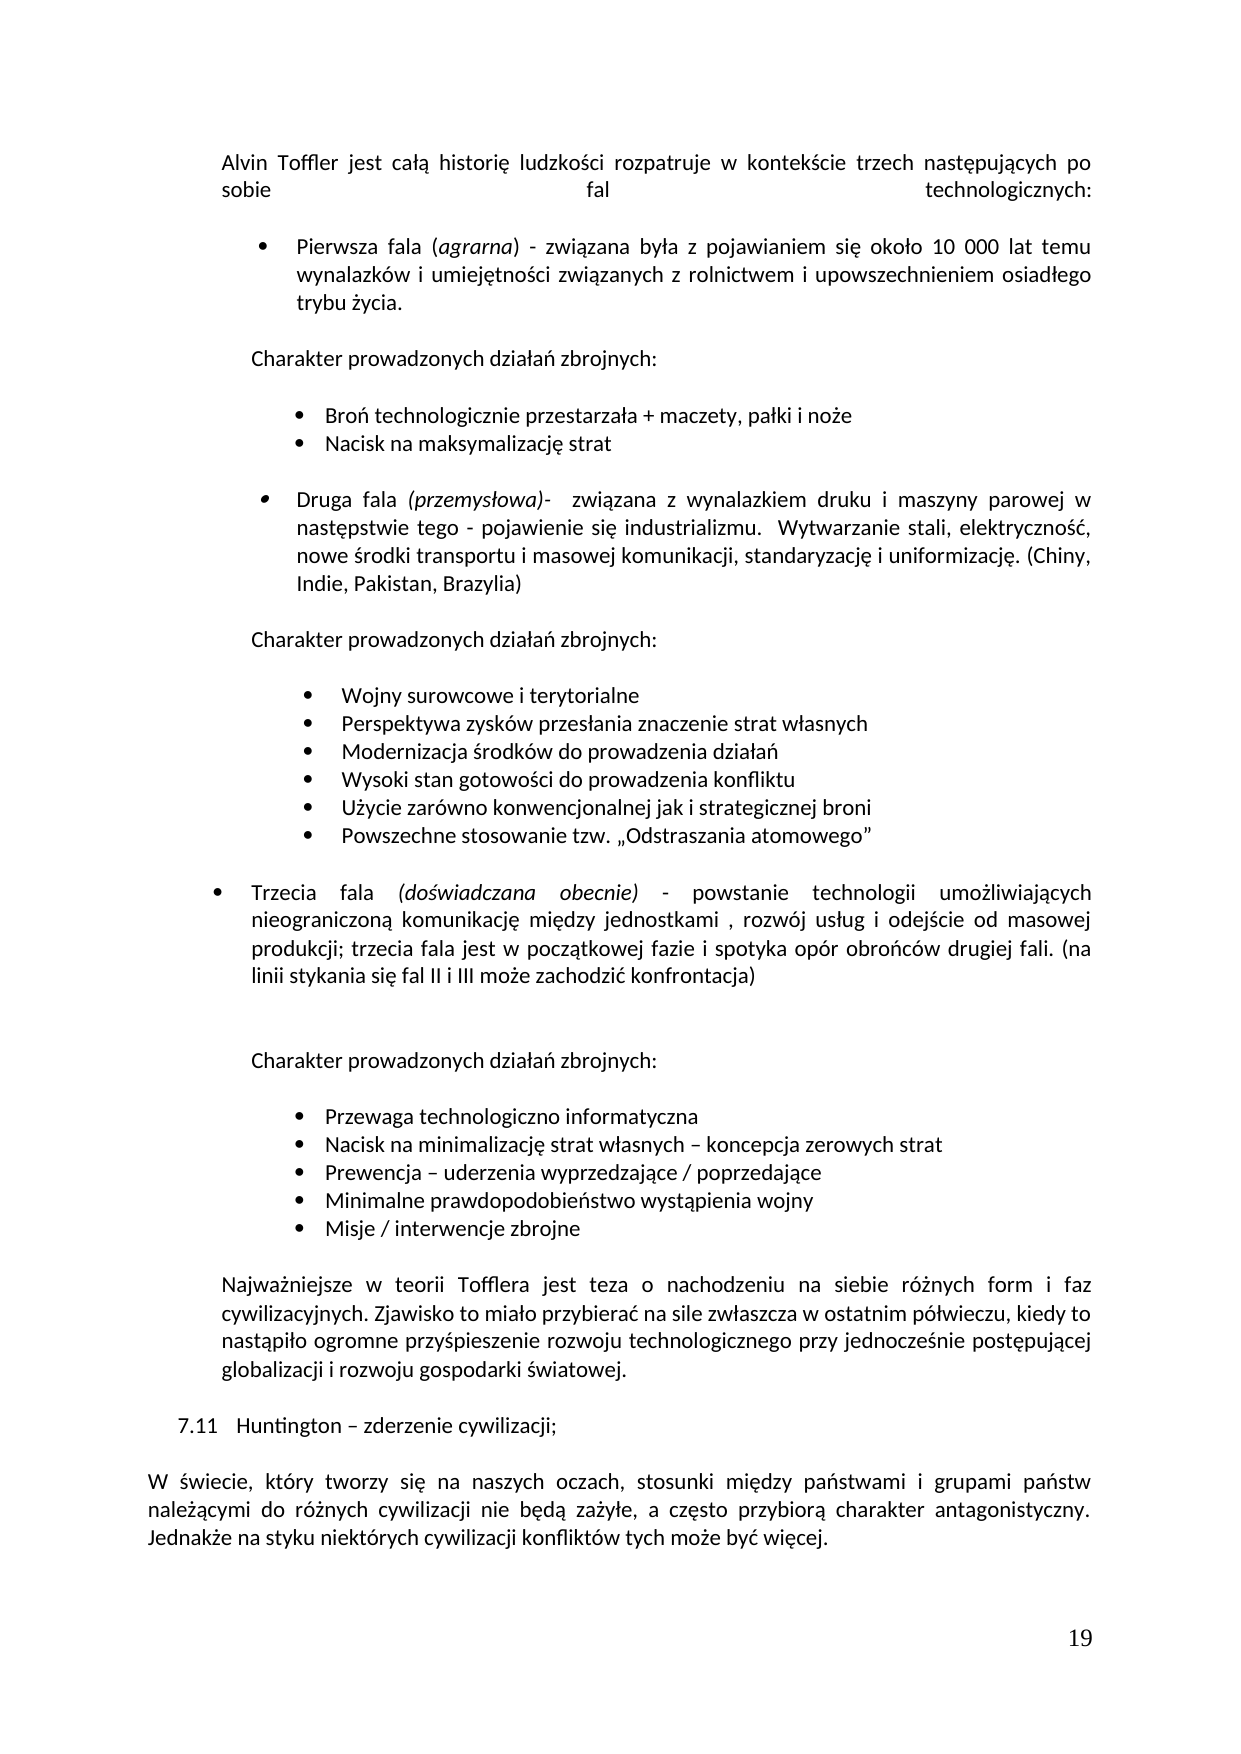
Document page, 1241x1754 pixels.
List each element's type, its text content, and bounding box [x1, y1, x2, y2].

list Perspektywa zysków przesłania znaczenie strat własnych [304, 709, 1093, 737]
list Huntington – zderzenie cywilizacji; [177, 1411, 1093, 1439]
list Modernizacja środków do prowadzenia działań [304, 737, 1093, 766]
list Wysoki stan gotowości do prowadzenia konfliktu [304, 766, 1093, 793]
list Trzecia fala (doświadczana obecnie) - powstanie technologii umożliwiających nieograniczoną komunikację między jednostkami , rozwój usług i odejście od masowej produkcji; trzecia fala jest w początkowej fazie i spotyka opór obrońców drugiej fali. (na linii stykania się fal II i III może zachodzić konfrontacja) [213, 878, 1093, 990]
list Użycie zarówno konwencjonalnej jak i strategicznej broni [304, 793, 1093, 822]
list Nacisk na minimalizację strat własnych – koncepcja zerowych strat [295, 1131, 1093, 1158]
list Wojny surowcowe i terytorialne [304, 681, 1093, 709]
text Charakter prowadzonych działań zbrojnych: [148, 1046, 1093, 1074]
list Przewaga technologiczno informatyczna [295, 1102, 1093, 1131]
list Pierwsza fala (agrarna) - związana była z pojawianiem się około 10 000 lat temu wynalazków i umiejętności związanych z rolnictwem i upowszechnieniem osiadłego trybu życia. [259, 232, 1093, 316]
list Powszechne stosowanie tzw. „Odstraszania atomowego” [304, 822, 1093, 849]
list Druga fala (przemysłowa)- związana z wynalazkiem druku i maszyny parowej w następstwie tego - pojawienie się industrializmu. Wytwarzanie stali, elektryczność, nowe środki transportu i masowej komunikacji, standaryzację i uniformizację. (Chiny, Indie, Pakistan, Brazylia) [259, 485, 1093, 597]
list Minimalne prawdopodobieństwo wystąpienia wojny [295, 1187, 1093, 1214]
text Najważniejsze w teorii Tofflera jest teza o nachodzeniu na siebie różnych form i faz cywilizacyjnych. Zjawisko to miało przybierać na sile zwłaszcza w ostatnim półwieczu, kiedy to nastąpiło ogromne przyśpieszenie rozwoju technologicznego przy jednocześnie postępującej globalizacji i rozwoju gospodarki światowej. [221, 1271, 1093, 1383]
text W świecie, który tworzy się na naszych oczach, stosunki między państwami i grupami państw należącymi do różnych cywilizacji nie będą zażyłe, a często przybiorą charakter antagonistyczny. Jednakże na styku niektórych cywilizacji konfliktów tych może być więcej. [148, 1467, 1093, 1551]
list Prewencja – uderzenia wyprzedzające / poprzedające [295, 1158, 1093, 1187]
list Misje / interwencje zbrojne [295, 1214, 1093, 1243]
text Charakter prowadzonych działań zbrojnych: [148, 344, 1093, 372]
text Charakter prowadzonych działań zbrojnych: [221, 625, 1093, 653]
text Alvin Toffler jest całą historię ludzkości rozpatruje w kontekście trzech następujących po sobie fal technologicznych: [221, 148, 1093, 232]
list Nacisk na maksymalizację strat [295, 429, 1093, 457]
list Broń technologicznie przestarzała + maczety, pałki i noże [295, 401, 1093, 429]
